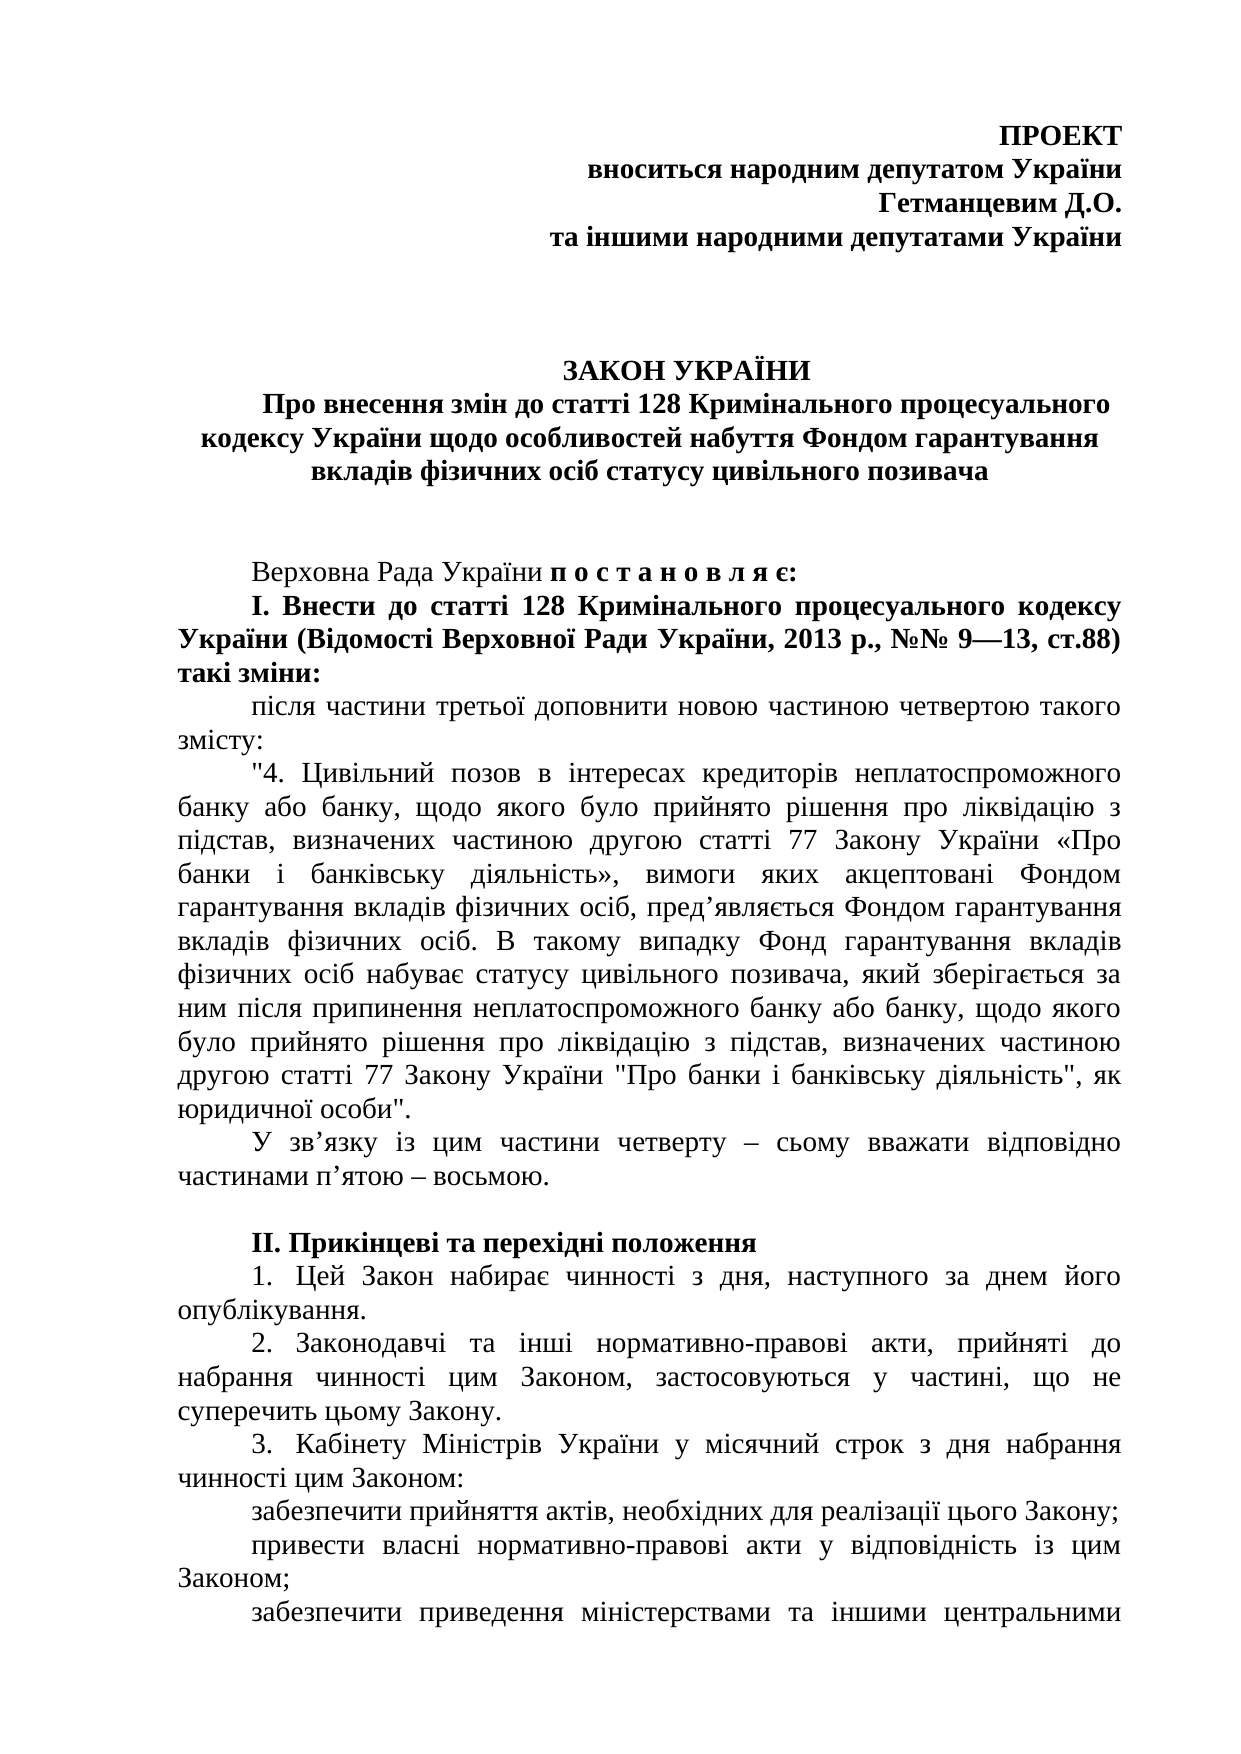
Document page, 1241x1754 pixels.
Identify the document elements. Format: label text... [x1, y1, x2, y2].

text забезпечити прийняття актів, необхідних для реалізації цього Закону; [177, 1493, 1122, 1527]
text привести власні нормативно-правові акти у відповідність із цим Законом; [177, 1527, 1122, 1594]
list Цей Закон набирає чинності з дня, наступного за днем його опублікування. [177, 1258, 1122, 1326]
text Про внесення змін до статті 128 Кримінального процесуального кодексу України щодо особливостей набуття Фондом гарантування вкладів фізичних осіб статусу цивільного позивача [177, 386, 1122, 487]
text ПРОЕКТ [177, 118, 1122, 152]
list Законодавчі та інші нормативно-правові акти, прийняті до набрання чинності цим Законом, застосовуються у частині, що не суперечить цьому Закону. [177, 1326, 1122, 1426]
text Гетманцевим Д.О. [177, 185, 1122, 219]
text Закон УкраЇни [177, 353, 1122, 386]
text та іншими народними депутатами України [177, 219, 1122, 252]
text I. Внести до статті 128 Кримінального процесуального кодексу України (Відомості Верховної Ради України, 2013 р., №№ 9—13, ст.88) такі зміни: [177, 588, 1122, 688]
text ІІ. Прикінцеві та перехідні положення [177, 1225, 1122, 1258]
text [177, 1594, 1122, 1627]
list Кабінету Міністрів України у місячний строк з дня набрання чинності цим Законом: [177, 1426, 1122, 1493]
text У зв’язку із цим частини четверту – сьому вважати відповідно частинами п’ятою – восьмою. [177, 1124, 1122, 1191]
text "4. Цивільний позов в інтересах кредиторів неплатоспроможного банку або банку, щодо якого було прийнято рішення про ліквідацію з підстав, визначених частиною другою статті 77 Закону України «Про банки і банківську діяльність», вимоги яких акцептовані Фондом гарантування вкладів фізичних осіб, пред’являється Фондом гарантування вкладів фізичних осіб. В такому випадку Фонд гарантування вкладів фізичних осіб набуває статусу цивільного позивача, який зберігається за ним після припинення неплатоспроможного банку або банку, щодо якого було прийнято рішення про ліквідацію з підстав, визначених частиною другою статті 77 Закону України "Про банки і банківську діяльність", як юридичної особи". [177, 755, 1122, 1124]
text після частини третьої доповнити новою частиною четвертою такого змісту: [177, 688, 1122, 755]
text вноситься народним депутатом України [177, 152, 1122, 185]
text Верховна Рада України п о с т а н о в л я є: [177, 554, 1122, 588]
